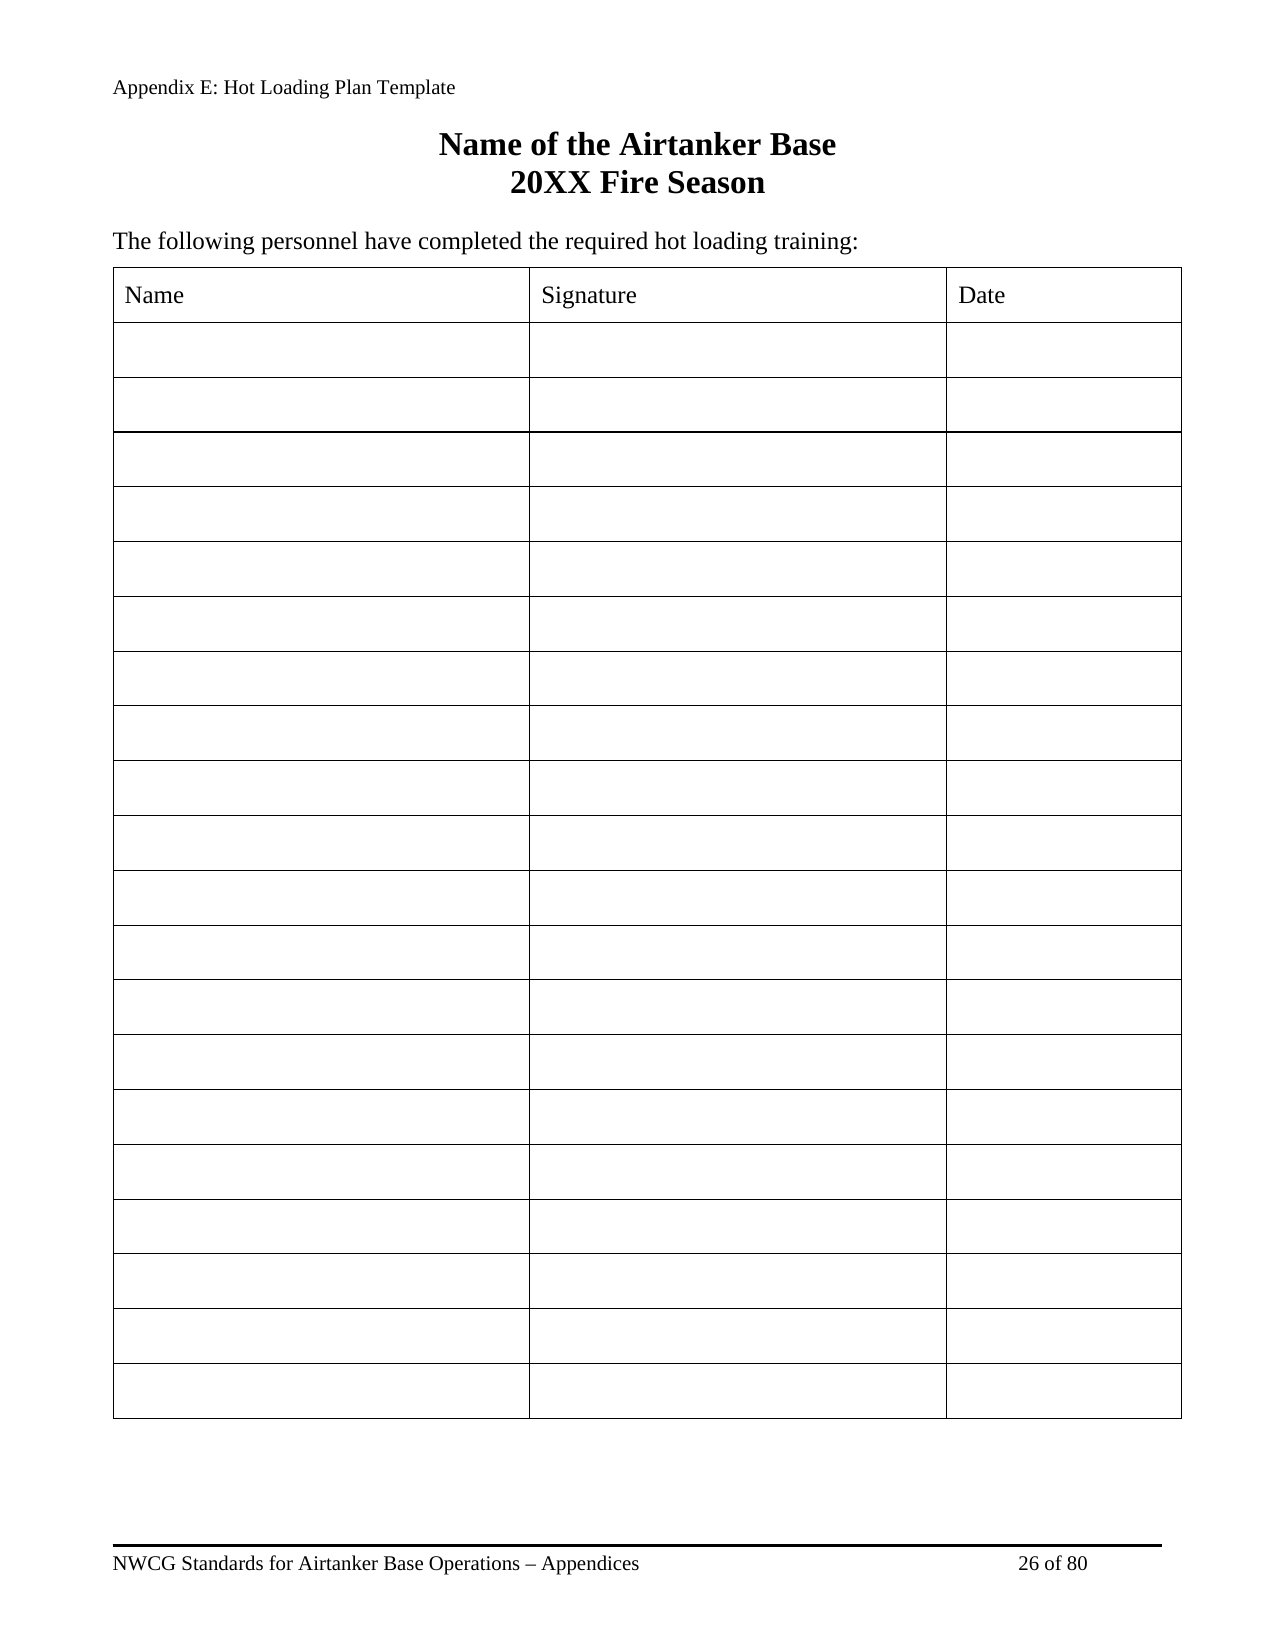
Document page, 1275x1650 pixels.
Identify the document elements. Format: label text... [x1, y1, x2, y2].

table_cell [947, 1090, 1181, 1144]
table_cell [947, 926, 1181, 979]
table_cell [530, 1364, 946, 1418]
table_cell [947, 597, 1181, 651]
table_cell [114, 487, 529, 541]
table_cell [114, 1254, 529, 1308]
text Fire Season [112, 162, 1162, 201]
table_cell [530, 487, 946, 541]
table_cell [114, 652, 529, 705]
table_cell [947, 542, 1181, 596]
table_cell [114, 761, 529, 815]
table_cell [947, 1364, 1181, 1418]
table_cell [530, 652, 946, 705]
table_cell [114, 597, 529, 651]
table_cell [947, 980, 1181, 1034]
table_cell [947, 816, 1181, 870]
table_cell [114, 871, 529, 924]
table_cell [114, 1145, 529, 1198]
table_cell [947, 1200, 1181, 1253]
table_cell [114, 1090, 529, 1144]
table_cell [530, 816, 946, 870]
table_cell [947, 487, 1181, 541]
table_cell [530, 980, 946, 1034]
table_cell [530, 1145, 946, 1198]
table_cell [530, 378, 946, 431]
table_cell [114, 378, 529, 431]
text Name of the Airtanker Base [112, 124, 1162, 162]
table_cell [530, 1254, 946, 1308]
table_cell [530, 926, 946, 979]
table_cell [530, 1090, 946, 1144]
table_cell [947, 761, 1181, 815]
table_cell [947, 652, 1181, 705]
table_cell [530, 706, 946, 760]
table_header Name [114, 268, 529, 322]
table_cell [947, 323, 1181, 377]
table_cell [530, 1309, 946, 1363]
table_cell [114, 323, 529, 377]
table_cell [947, 871, 1181, 924]
table_cell [530, 542, 946, 596]
table_cell [947, 378, 1181, 431]
table_cell [114, 816, 529, 870]
table_header Date [947, 268, 1181, 322]
table_cell [114, 980, 529, 1034]
table_cell [947, 1309, 1181, 1363]
table_cell [530, 433, 946, 486]
table_cell [530, 1200, 946, 1253]
table_cell [530, 323, 946, 377]
table_cell [114, 706, 529, 760]
table_cell [530, 1035, 946, 1089]
table_header Signature [530, 268, 946, 322]
table_cell [947, 433, 1181, 486]
table_cell [114, 1035, 529, 1089]
table_cell [947, 1035, 1181, 1089]
table_cell [114, 542, 529, 596]
table_cell [114, 1309, 529, 1363]
table_cell [947, 1145, 1181, 1198]
text The following personnel have completed the required hot loading training: [112, 226, 1162, 254]
table_cell [530, 761, 946, 815]
table_cell [114, 1200, 529, 1253]
table_cell [114, 926, 529, 979]
table_cell [947, 706, 1181, 760]
table_cell [114, 1364, 529, 1418]
table_cell [530, 597, 946, 651]
table_cell [947, 1254, 1181, 1308]
table_cell [114, 433, 529, 486]
table_cell [530, 871, 946, 924]
